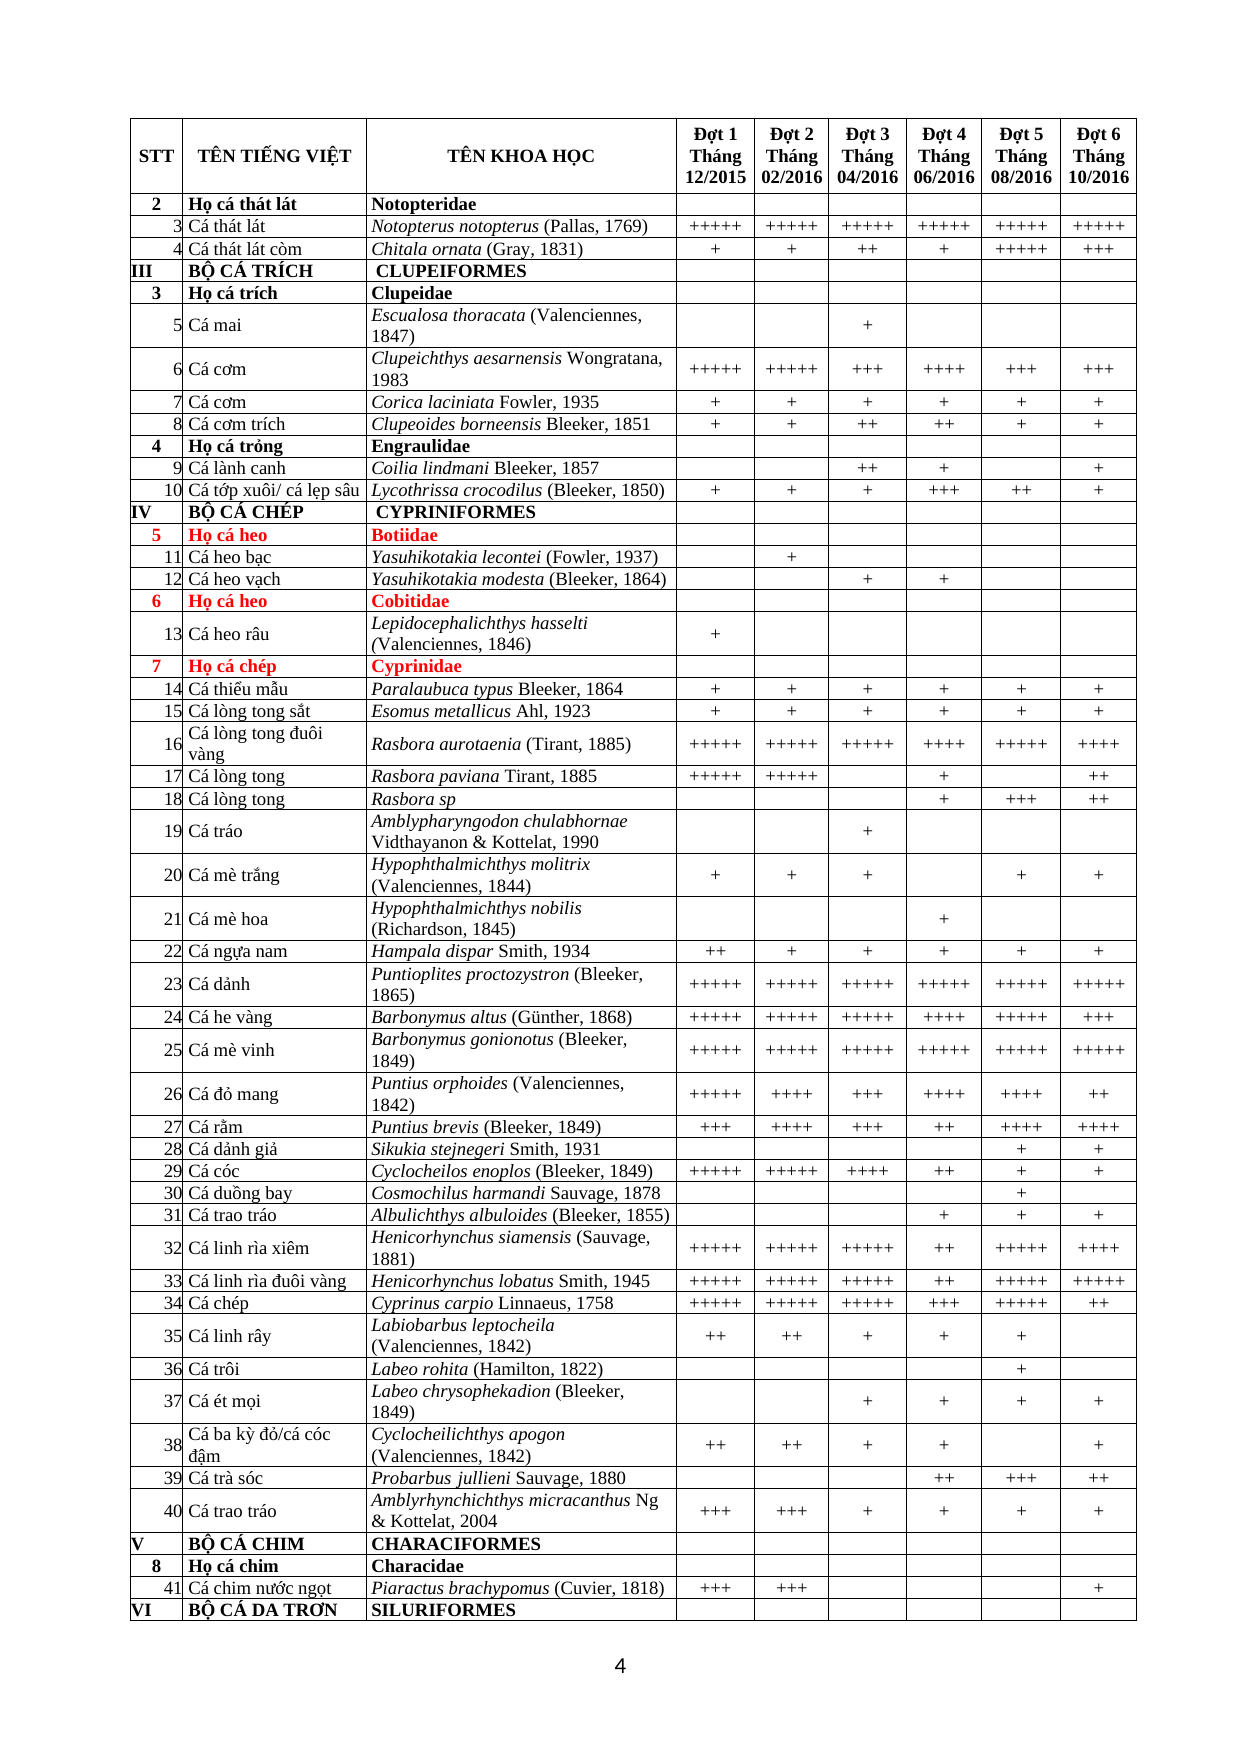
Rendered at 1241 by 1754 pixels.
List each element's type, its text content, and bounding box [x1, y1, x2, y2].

table_cell ++++ [1061, 1116, 1136, 1137]
table_cell [829, 282, 906, 303]
table_cell + [982, 1182, 1060, 1203]
table_cell Rasbora paviana Tirant, 1885 [367, 766, 676, 787]
table_cell + [829, 678, 906, 699]
table_cell +++++ [1061, 216, 1136, 237]
table_cell [755, 612, 828, 655]
table_cell +++ [1061, 1007, 1136, 1028]
table_cell + [1061, 1489, 1136, 1532]
table_cell BỘ CÁ DA TRƠN [183, 1599, 366, 1620]
table_cell [982, 260, 1060, 281]
table_cell [677, 1204, 754, 1225]
table_cell [982, 194, 1060, 215]
table_cell Coilia lindmani Bleeker, 1857 [367, 458, 676, 479]
table_cell Corica laciniata Fowler, 1935 [367, 391, 676, 412]
table_cell +++++ [907, 1029, 981, 1071]
table_header STT [131, 119, 182, 193]
table_cell ++ [907, 414, 981, 434]
table_cell [907, 656, 981, 677]
table_cell [677, 1533, 754, 1554]
table_cell +++ [677, 1489, 754, 1532]
table_cell 12 [131, 568, 182, 589]
table_cell [755, 194, 828, 215]
table_cell +++++ [907, 216, 981, 237]
table_cell [907, 282, 981, 303]
table_cell [829, 656, 906, 677]
table_cell Labeo chrysophekadion (Bleeker, 1849) [367, 1380, 676, 1423]
table_cell + [755, 238, 828, 259]
table_cell [677, 1380, 754, 1423]
table_cell 19 [131, 810, 182, 853]
table_cell Engraulidae [367, 436, 676, 457]
table_cell ++ [677, 1424, 754, 1466]
table_cell +++++ [982, 1270, 1060, 1291]
table_cell Họ cá trích [183, 282, 366, 303]
table_cell 23 [131, 963, 182, 1006]
table_cell [982, 524, 1060, 545]
table_cell +++ [1061, 238, 1136, 259]
table_cell + [1061, 854, 1136, 896]
table_cell [829, 766, 906, 787]
table_cell +++ [829, 348, 906, 390]
table_cell +++++ [677, 963, 754, 1006]
table_cell +++++ [755, 1292, 828, 1313]
table_cell 38 [131, 1424, 182, 1466]
table_cell [677, 260, 754, 281]
table_cell [907, 304, 981, 347]
table_cell [829, 1182, 906, 1203]
table_cell CYPRINIFORMES [367, 502, 676, 523]
table_cell Botiidae [367, 524, 676, 545]
table_cell 5 [131, 524, 182, 545]
table_cell Cá trao tráo [183, 1489, 366, 1532]
table_cell [829, 546, 906, 567]
table_cell 41 [131, 1577, 182, 1598]
table_cell + [829, 941, 906, 962]
table_cell BỘ CÁ CHIM [183, 1533, 366, 1554]
table_cell [907, 260, 981, 281]
table_cell ++ [755, 1314, 828, 1357]
table_cell Cá lòng tong sắt [183, 700, 366, 721]
table_cell +++++ [829, 1007, 906, 1028]
table_cell +++++ [982, 216, 1060, 237]
table_cell [677, 458, 754, 479]
table_cell Notopteridae [367, 194, 676, 215]
table_cell [829, 502, 906, 523]
table_cell + [755, 391, 828, 412]
table_cell +++++ [982, 1292, 1060, 1313]
table_cell [677, 656, 754, 677]
table_cell ++++ [907, 722, 981, 765]
table_cell +++ [829, 1116, 906, 1137]
table_cell +++++ [829, 963, 906, 1006]
table_cell 27 [131, 1116, 182, 1137]
table_cell [982, 568, 1060, 589]
table_cell Cá heo bạc [183, 546, 366, 567]
table_cell + [755, 941, 828, 962]
table_cell ++ [982, 480, 1060, 501]
table_cell [677, 897, 754, 940]
table_cell + [829, 568, 906, 589]
table_cell 15 [131, 700, 182, 721]
table_cell [755, 1467, 828, 1488]
table_cell +++ [1061, 348, 1136, 390]
table_cell ++++ [755, 1073, 828, 1115]
table_cell + [907, 1489, 981, 1532]
table_header TÊN TIẾNG VIỆT [183, 119, 366, 193]
table_cell ++ [907, 1116, 981, 1137]
table_cell [907, 1577, 981, 1598]
table_cell +++++ [677, 1007, 754, 1028]
table_cell [677, 1182, 754, 1203]
table_cell Cyprinidae [367, 656, 676, 677]
table_cell 31 [131, 1204, 182, 1225]
table_cell + [755, 414, 828, 434]
table_cell + [677, 480, 754, 501]
table_cell [1061, 524, 1136, 545]
table_cell + [982, 1160, 1060, 1181]
table_cell Họ cá heo [183, 590, 366, 611]
table_cell +++++ [677, 722, 754, 765]
table_cell +++ [829, 1073, 906, 1115]
table_cell + [982, 1138, 1060, 1159]
table_cell Henicorhynchus lobatus Smith, 1945 [367, 1270, 676, 1291]
table_cell + [907, 458, 981, 479]
table_cell +++++ [755, 722, 828, 765]
table_cell [755, 1533, 828, 1554]
table_cell ++ [1061, 1467, 1136, 1488]
table_cell [755, 897, 828, 940]
table_cell ++++ [907, 1073, 981, 1115]
table_cell [982, 304, 1060, 347]
table_header Đợt 1 Tháng 12/2015 [677, 119, 754, 193]
table_cell [1061, 656, 1136, 677]
table_cell [677, 1138, 754, 1159]
table_cell Cá linh rây [183, 1314, 366, 1357]
table_cell Cá he vàng [183, 1007, 366, 1028]
table_cell Cá rằm [183, 1116, 366, 1137]
table_cell Cá cóc [183, 1160, 366, 1181]
table_cell Cá duồng bay [183, 1182, 366, 1203]
table_cell Cobitidae [367, 590, 676, 611]
table_cell [907, 1358, 981, 1379]
table_cell + [1061, 678, 1136, 699]
table_cell 13 [131, 612, 182, 655]
table_cell Cá chim nước ngọt [183, 1577, 366, 1598]
table_cell +++ [755, 1577, 828, 1598]
table_cell [1061, 502, 1136, 523]
table_cell 25 [131, 1029, 182, 1071]
table_cell [755, 436, 828, 457]
table_cell [907, 810, 981, 853]
table_cell 39 [131, 1467, 182, 1488]
table_cell [982, 458, 1060, 479]
table_cell 35 [131, 1314, 182, 1357]
table_cell ++++ [907, 348, 981, 390]
table_cell Barbonymus gonionotus (Bleeker, 1849) [367, 1029, 676, 1071]
table_cell [829, 524, 906, 545]
table_cell + [829, 391, 906, 412]
table_cell +++++ [755, 766, 828, 787]
table_cell Puntioplites proctozystron (Bleeker, 1865) [367, 963, 676, 1006]
table_cell Cá linh rìa xiêm [183, 1226, 366, 1269]
table_cell 37 [131, 1380, 182, 1423]
table_cell +++++ [677, 1073, 754, 1115]
table_header Đợt 4 Tháng 06/2016 [907, 119, 981, 193]
table_cell [677, 436, 754, 457]
table_cell [1061, 612, 1136, 655]
table_cell Clupeoides borneensis Bleeker, 1851 [367, 414, 676, 434]
table_cell + [982, 414, 1060, 434]
table_cell Cosmochilus harmandi Sauvage, 1878 [367, 1182, 676, 1203]
table_cell Cyclocheilos enoplos (Bleeker, 1849) [367, 1160, 676, 1181]
table_cell [982, 282, 1060, 303]
table_cell 4 [131, 436, 182, 457]
table_cell [755, 524, 828, 545]
table_header Đợt 5 Tháng 08/2016 [982, 119, 1060, 193]
table_cell + [907, 941, 981, 962]
table_cell 34 [131, 1292, 182, 1313]
table_cell + [982, 700, 1060, 721]
table_cell + [829, 1489, 906, 1532]
table_cell [982, 546, 1060, 567]
table_cell ++++ [829, 1160, 906, 1181]
table_cell [982, 590, 1060, 611]
table_cell 3 [131, 282, 182, 303]
table_cell +++++ [829, 722, 906, 765]
table_cell 20 [131, 854, 182, 896]
table_cell [907, 1533, 981, 1554]
table_cell [982, 612, 1060, 655]
table_cell 5 [131, 304, 182, 347]
table_cell +++ [982, 348, 1060, 390]
table_cell + [1061, 941, 1136, 962]
table_cell + [1061, 1424, 1136, 1466]
table_cell [982, 1424, 1060, 1466]
table_cell [755, 788, 828, 809]
table_cell Lepidocephalichthys hasselti (Valenciennes, 1846) [367, 612, 676, 655]
table_cell + [755, 480, 828, 501]
table_cell [1061, 1358, 1136, 1379]
table_cell 7 [131, 656, 182, 677]
table_cell + [907, 568, 981, 589]
table_cell Cyclocheilichthys apogon (Valenciennes, 1842) [367, 1424, 676, 1466]
table_cell + [982, 1358, 1060, 1379]
table_cell + [907, 678, 981, 699]
table_cell [829, 1138, 906, 1159]
table_cell + [982, 854, 1060, 896]
table_cell VI [131, 1599, 182, 1620]
table_cell ++ [677, 941, 754, 962]
table_cell Paralaubuca typus Bleeker, 1864 [367, 678, 676, 699]
table_cell Cá thát lát còm [183, 238, 366, 259]
table_cell Hampala dispar Smith, 1934 [367, 941, 676, 962]
table_cell [829, 436, 906, 457]
table_cell Cá lòng tong đuôi vàng [183, 722, 366, 765]
table_cell [982, 1533, 1060, 1554]
table_cell Amblypharyngodon chulabhornae Vidthayanon & Kottelat, 1990 [367, 810, 676, 853]
table_cell ++ [907, 1270, 981, 1291]
table_cell 10 [131, 480, 182, 501]
table_cell +++++ [755, 216, 828, 237]
table_cell [1061, 1533, 1136, 1554]
table_cell +++++ [982, 1007, 1060, 1028]
table_header Đợt 2 Tháng 02/2016 [755, 119, 828, 193]
table_cell + [755, 854, 828, 896]
table_cell [677, 546, 754, 567]
table_cell 18 [131, 788, 182, 809]
table_cell IV [131, 502, 182, 523]
table_cell +++++ [677, 348, 754, 390]
table_cell Cá thiểu mẫu [183, 678, 366, 699]
table_cell Cá lành canh [183, 458, 366, 479]
table_cell Họ cá chép [183, 656, 366, 677]
table_cell Albulichthys albuloides (Bleeker, 1855) [367, 1204, 676, 1225]
table_cell Cá lòng tong [183, 766, 366, 787]
table_cell [755, 656, 828, 677]
table_cell +++ [907, 480, 981, 501]
table_cell + [1061, 700, 1136, 721]
table_cell [982, 436, 1060, 457]
table_cell Cá linh rìa đuôi vàng [183, 1270, 366, 1291]
table_cell ++++ [907, 1007, 981, 1028]
table_cell ++ [829, 414, 906, 434]
table_cell 14 [131, 678, 182, 699]
table_cell [829, 1577, 906, 1598]
table_cell [1061, 897, 1136, 940]
table_cell [755, 1380, 828, 1423]
table_cell + [829, 304, 906, 347]
table_cell [677, 568, 754, 589]
table_cell [907, 436, 981, 457]
table_cell + [907, 1314, 981, 1357]
table_cell +++++ [982, 1029, 1060, 1071]
table_cell [677, 1358, 754, 1379]
table_cell Cá tớp xuôi/ cá lẹp sâu [183, 480, 366, 501]
table_cell [677, 524, 754, 545]
table_cell [1061, 568, 1136, 589]
table_cell [907, 590, 981, 611]
table_cell + [1061, 458, 1136, 479]
table_cell [829, 1555, 906, 1576]
table_cell Hypophthalmichthys nobilis (Richardson, 1845) [367, 897, 676, 940]
table_cell + [829, 1424, 906, 1466]
table_cell [677, 590, 754, 611]
table_cell BỘ CÁ CHÉP [183, 502, 366, 523]
table_cell [907, 1599, 981, 1620]
table_cell [907, 546, 981, 567]
table_cell [1061, 260, 1136, 281]
table_cell [755, 1182, 828, 1203]
table_cell [907, 502, 981, 523]
table_cell Hypophthalmichthys molitrix (Valenciennes, 1844) [367, 854, 676, 896]
table_cell 22 [131, 941, 182, 962]
table_cell [677, 282, 754, 303]
table_cell +++++ [755, 1029, 828, 1071]
table_cell [1061, 1314, 1136, 1357]
table_cell [829, 260, 906, 281]
table_cell [1061, 1182, 1136, 1203]
table_cell +++++ [755, 348, 828, 390]
table_cell Rasbora sp [367, 788, 676, 809]
table_cell +++++ [1061, 1029, 1136, 1071]
table_cell + [829, 810, 906, 853]
table_cell ++++ [755, 1116, 828, 1137]
table_cell [755, 1358, 828, 1379]
table_cell ++++ [982, 1073, 1060, 1115]
table_cell + [677, 612, 754, 655]
table_cell 8 [131, 414, 182, 434]
table_cell [755, 282, 828, 303]
table_cell ++++ [1061, 722, 1136, 765]
table_cell +++++ [907, 963, 981, 1006]
table_cell Labeo rohita (Hamilton, 1822) [367, 1358, 676, 1379]
table_cell [1061, 304, 1136, 347]
table_cell [677, 1599, 754, 1620]
table_cell Barbonymus altus (Günther, 1868) [367, 1007, 676, 1028]
table_cell [1061, 590, 1136, 611]
table_cell + [982, 1204, 1060, 1225]
table_cell + [907, 788, 981, 809]
table_cell [755, 458, 828, 479]
table_cell [755, 260, 828, 281]
table_cell 24 [131, 1007, 182, 1028]
table_cell + [1061, 480, 1136, 501]
table_cell Labiobarbus leptocheila (Valenciennes, 1842) [367, 1314, 676, 1357]
table_cell [982, 1555, 1060, 1576]
table_cell [755, 502, 828, 523]
table_cell +++++ [677, 1029, 754, 1071]
table_cell ++ [1061, 1073, 1136, 1115]
table_cell 7 [131, 391, 182, 412]
table_cell [677, 1555, 754, 1576]
table_cell [829, 788, 906, 809]
table_cell +++++ [677, 766, 754, 787]
table_cell Henicorhynchus siamensis (Sauvage, 1881) [367, 1226, 676, 1269]
table_cell Yasuhikotakia modesta (Bleeker, 1864) [367, 568, 676, 589]
table_cell Họ cá trỏng [183, 436, 366, 457]
table_cell 11 [131, 546, 182, 567]
table_cell + [1061, 1204, 1136, 1225]
table_cell +++++ [829, 1292, 906, 1313]
table_cell + [677, 238, 754, 259]
table_cell [677, 304, 754, 347]
table_cell Cá cơm [183, 348, 366, 390]
table_cell +++++ [982, 238, 1060, 259]
table_cell + [677, 854, 754, 896]
table_cell +++++ [1061, 1270, 1136, 1291]
table_cell Cá trao tráo [183, 1204, 366, 1225]
table_cell + [755, 546, 828, 567]
table_cell +++++ [982, 963, 1060, 1006]
table_cell ++ [907, 1467, 981, 1488]
table_cell [982, 897, 1060, 940]
table_cell [755, 590, 828, 611]
table_cell Cá thát lát [183, 216, 366, 237]
table_cell 4 [131, 238, 182, 259]
table_cell + [829, 1380, 906, 1423]
table_cell 2 [131, 194, 182, 215]
table_cell + [907, 700, 981, 721]
table_cell Cá dảnh [183, 963, 366, 1006]
table_cell Cá tráo [183, 810, 366, 853]
table_cell + [982, 678, 1060, 699]
table_cell Cá ngựa nam [183, 941, 366, 962]
table_cell III [131, 260, 182, 281]
table_cell [677, 788, 754, 809]
table_cell + [982, 1314, 1060, 1357]
table_cell + [677, 391, 754, 412]
table_cell 3 [131, 216, 182, 237]
table_cell [1061, 194, 1136, 215]
table_cell +++++ [829, 1270, 906, 1291]
table_cell Cá trà sóc [183, 1467, 366, 1488]
table_cell + [755, 700, 828, 721]
table_cell 28 [131, 1138, 182, 1159]
table_cell Cá ba kỳ đỏ/cá cóc đậm [183, 1424, 366, 1466]
table_cell Cá chép [183, 1292, 366, 1313]
table_cell + [982, 1380, 1060, 1423]
table_cell [1061, 1599, 1136, 1620]
table_cell +++ [755, 1489, 828, 1532]
table_cell +++++ [677, 1160, 754, 1181]
table_cell Cá heo vạch [183, 568, 366, 589]
table_cell 30 [131, 1182, 182, 1203]
table_cell + [907, 1204, 981, 1225]
table_cell Cá dảnh giả [183, 1138, 366, 1159]
table_cell Lycothrissa crocodilus (Bleeker, 1850) [367, 480, 676, 501]
table_cell + [829, 700, 906, 721]
table_cell Rasbora aurotaenia (Tirant, 1885) [367, 722, 676, 765]
table_cell +++++ [677, 1270, 754, 1291]
table_cell +++++ [677, 1226, 754, 1269]
table_cell Probarbus jullieni Sauvage, 1880 [367, 1467, 676, 1488]
table_cell [1061, 1555, 1136, 1576]
table_cell ++ [755, 1424, 828, 1466]
table_cell [982, 1599, 1060, 1620]
table_cell 16 [131, 722, 182, 765]
table_cell Characidae [367, 1555, 676, 1576]
table_cell + [1061, 1380, 1136, 1423]
table_cell [982, 502, 1060, 523]
table_cell + [907, 238, 981, 259]
table_cell [1061, 282, 1136, 303]
table_cell Cá mè vinh [183, 1029, 366, 1071]
table_cell +++++ [982, 1226, 1060, 1269]
table_cell [907, 612, 981, 655]
table_cell Notopterus notopterus (Pallas, 1769) [367, 216, 676, 237]
table_cell + [829, 480, 906, 501]
table_cell [829, 1358, 906, 1379]
table_cell [829, 612, 906, 655]
table_cell Cá trôi [183, 1358, 366, 1379]
table_cell 33 [131, 1270, 182, 1291]
table_cell Cá mè trắng [183, 854, 366, 896]
table_cell +++++ [755, 1160, 828, 1181]
table_cell [1061, 546, 1136, 567]
table_cell Amblyrhynchichthys micracanthus Ng & Kottelat, 2004 [367, 1489, 676, 1532]
table_cell 40 [131, 1489, 182, 1532]
table_cell + [1061, 414, 1136, 434]
table_cell + [829, 1314, 906, 1357]
table_cell + [755, 678, 828, 699]
table_cell +++ [907, 1292, 981, 1313]
table_cell + [907, 897, 981, 940]
table_cell +++++ [829, 216, 906, 237]
table_cell Puntius brevis (Bleeker, 1849) [367, 1116, 676, 1137]
table_cell [907, 1138, 981, 1159]
table_cell [829, 1533, 906, 1554]
table_cell +++ [677, 1116, 754, 1137]
table_cell BỘ CÁ TRÍCH [183, 260, 366, 281]
table_cell + [677, 700, 754, 721]
table_cell + [1061, 1160, 1136, 1181]
table_cell [677, 810, 754, 853]
table_cell Chitala ornata (Gray, 1831) [367, 238, 676, 259]
table_cell Cá lòng tong [183, 788, 366, 809]
table_cell Esomus metallicus Ahl, 1923 [367, 700, 676, 721]
table_cell + [907, 1424, 981, 1466]
table_header TÊN KHOA HỌC [367, 119, 676, 193]
table_cell Cá cơm [183, 391, 366, 412]
table_cell +++++ [829, 1226, 906, 1269]
table_cell +++++ [829, 1029, 906, 1071]
table_header Đợt 3 Tháng 04/2016 [829, 119, 906, 193]
table_cell +++++ [755, 1226, 828, 1269]
table_cell ++ [677, 1314, 754, 1357]
table_cell [755, 1138, 828, 1159]
table_cell [982, 1577, 1060, 1598]
table_cell [829, 590, 906, 611]
table_cell +++ [982, 788, 1060, 809]
table_cell + [1061, 391, 1136, 412]
table_cell +++++ [1061, 963, 1136, 1006]
table_cell 32 [131, 1226, 182, 1269]
table_cell 9 [131, 458, 182, 479]
table_cell [907, 524, 981, 545]
table_header Đợt 6 Tháng 10/2016 [1061, 119, 1136, 193]
table_cell 29 [131, 1160, 182, 1181]
table_cell + [982, 391, 1060, 412]
table_cell +++ [677, 1577, 754, 1598]
table_cell [907, 1555, 981, 1576]
table_cell [829, 1467, 906, 1488]
table_cell [677, 502, 754, 523]
table_cell [829, 1204, 906, 1225]
table_cell +++++ [755, 1270, 828, 1291]
table_cell [1061, 436, 1136, 457]
table_cell +++++ [755, 963, 828, 1006]
table_cell Sikukia stejnegeri Smith, 1931 [367, 1138, 676, 1159]
table_cell +++++ [677, 216, 754, 237]
table_cell [677, 194, 754, 215]
table_cell [755, 568, 828, 589]
table_cell Cá cơm trích [183, 414, 366, 434]
table_cell Họ cá heo [183, 524, 366, 545]
table_cell [755, 810, 828, 853]
table_cell 17 [131, 766, 182, 787]
table_cell ++ [1061, 766, 1136, 787]
table_cell [907, 194, 981, 215]
table_cell + [677, 414, 754, 434]
table_cell [907, 1182, 981, 1203]
table_cell ++ [907, 1226, 981, 1269]
table_cell + [829, 854, 906, 896]
table_cell +++++ [755, 1007, 828, 1028]
table_cell Yasuhikotakia lecontei (Fowler, 1937) [367, 546, 676, 567]
table_cell ++ [1061, 788, 1136, 809]
table_cell [755, 1204, 828, 1225]
table_cell V [131, 1533, 182, 1554]
table_cell + [907, 391, 981, 412]
table_cell + [907, 766, 981, 787]
table_cell [829, 194, 906, 215]
table_cell Piaractus brachypomus (Cuvier, 1818) [367, 1577, 676, 1598]
table_cell 8 [131, 1555, 182, 1576]
table_cell ++++ [982, 1116, 1060, 1137]
table_cell ++ [1061, 1292, 1136, 1313]
table_cell [829, 1599, 906, 1620]
table_cell Họ cá chim [183, 1555, 366, 1576]
table_cell [755, 1555, 828, 1576]
table_cell Clupeidae [367, 282, 676, 303]
table_cell [829, 897, 906, 940]
table_cell ++++ [1061, 1226, 1136, 1269]
table_cell Clupeichthys aesarnensis Wongratana, 1983 [367, 348, 676, 390]
table_cell ++ [829, 238, 906, 259]
table_cell [982, 656, 1060, 677]
table_cell +++++ [982, 722, 1060, 765]
table_cell [677, 1467, 754, 1488]
table_cell 36 [131, 1358, 182, 1379]
table_cell 6 [131, 348, 182, 390]
table_cell [755, 1599, 828, 1620]
table_cell Puntius orphoides (Valenciennes, 1842) [367, 1073, 676, 1115]
table_cell + [907, 1380, 981, 1423]
table_cell + [1061, 1577, 1136, 1598]
table_cell + [982, 1489, 1060, 1532]
table_cell ++ [829, 458, 906, 479]
table_cell +++++ [677, 1292, 754, 1313]
table_cell [982, 810, 1060, 853]
table_cell Cá heo râu [183, 612, 366, 655]
table_cell [1061, 810, 1136, 853]
table_cell 6 [131, 590, 182, 611]
table_cell [755, 304, 828, 347]
table_cell [907, 854, 981, 896]
table_cell Cá đỏ mang [183, 1073, 366, 1115]
table_cell 26 [131, 1073, 182, 1115]
table_cell + [982, 941, 1060, 962]
table_cell Cyprinus carpio Linnaeus, 1758 [367, 1292, 676, 1313]
table_cell + [677, 678, 754, 699]
table_cell 21 [131, 897, 182, 940]
table_cell CLUPEIFORMES [367, 260, 676, 281]
table_cell SILURIFORMES [367, 1599, 676, 1620]
table_cell CHARACIFORMES [367, 1533, 676, 1554]
table_cell Cá mè hoa [183, 897, 366, 940]
table_cell +++ [982, 1467, 1060, 1488]
table_cell Escualosa thoracata (Valenciennes, 1847) [367, 304, 676, 347]
table_cell + [1061, 1138, 1136, 1159]
table_cell Họ cá thát lát [183, 194, 366, 215]
table_cell Cá mai [183, 304, 366, 347]
table_cell [982, 766, 1060, 787]
table_cell Cá ét mọi [183, 1380, 366, 1423]
table_cell ++ [907, 1160, 981, 1181]
